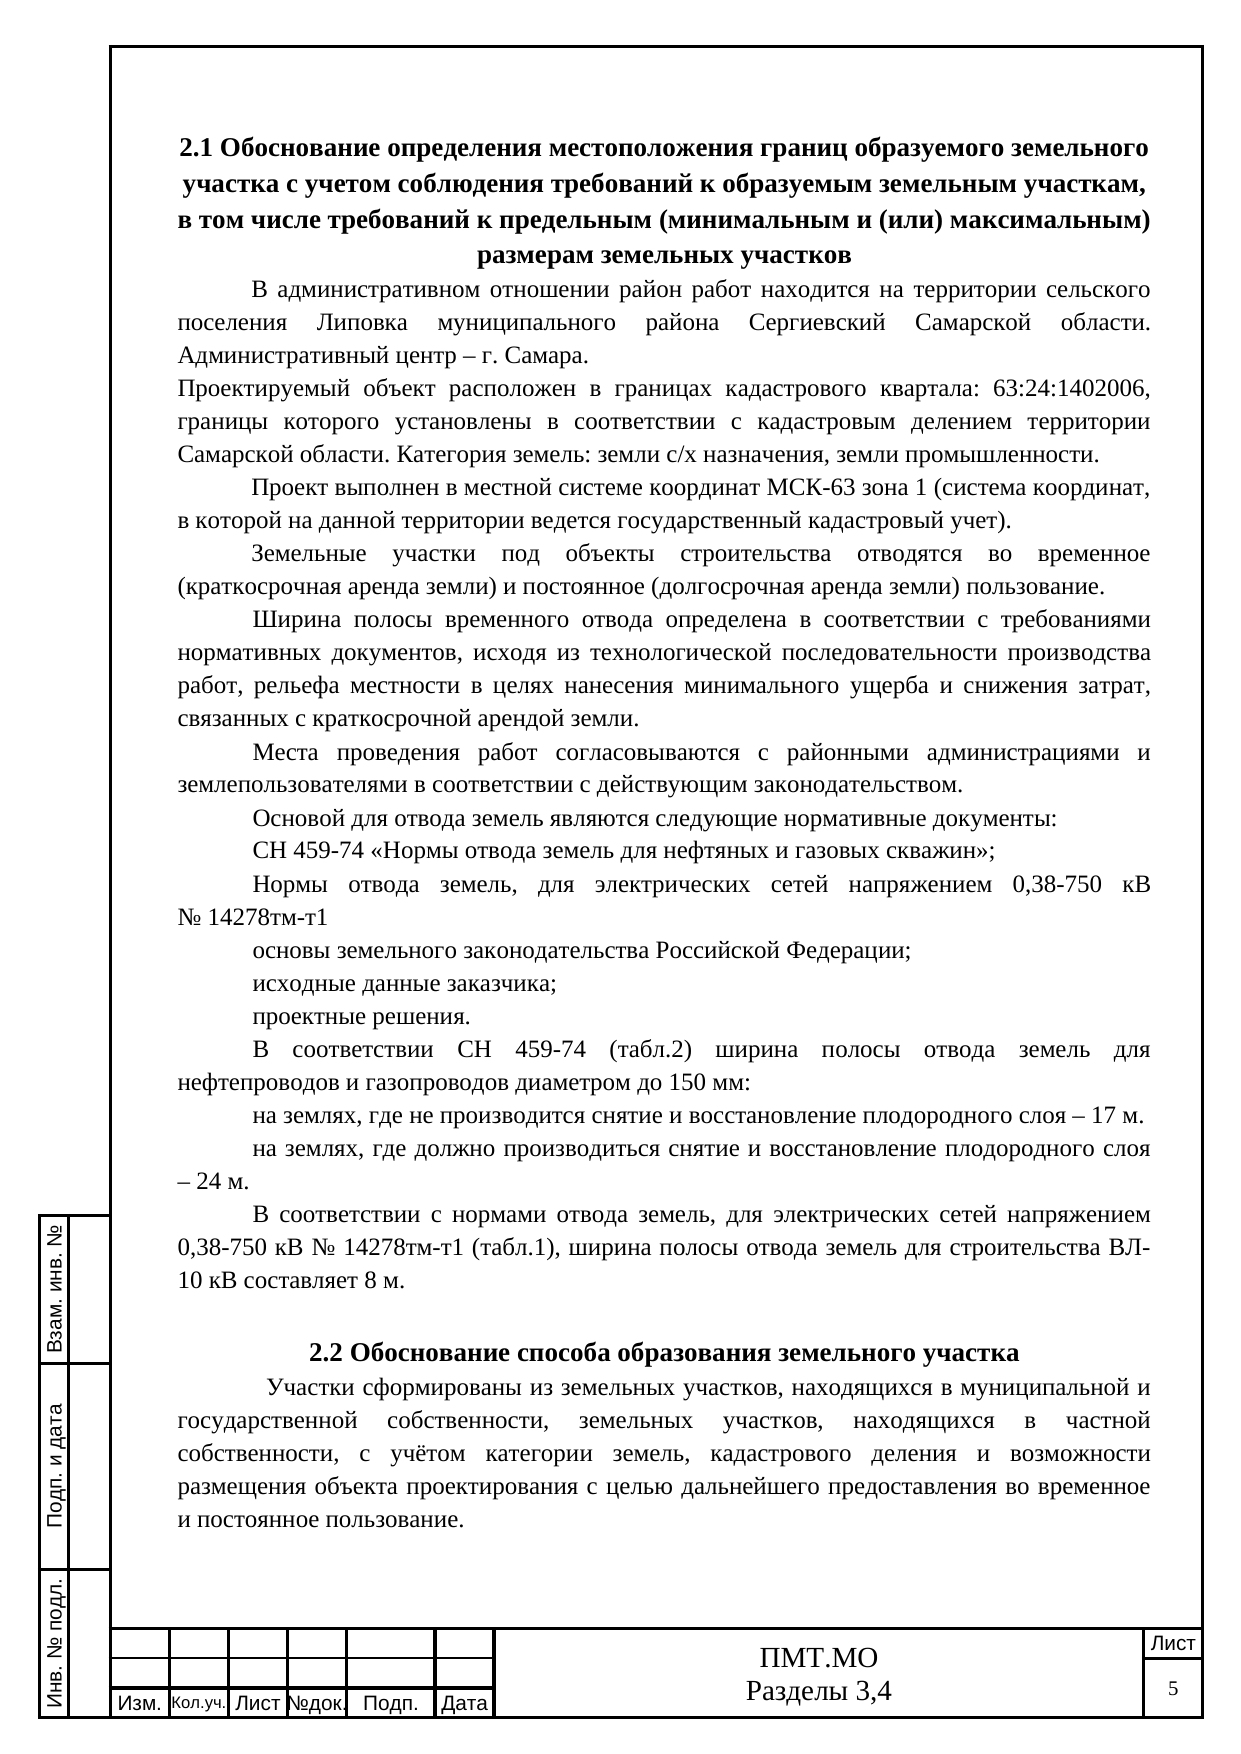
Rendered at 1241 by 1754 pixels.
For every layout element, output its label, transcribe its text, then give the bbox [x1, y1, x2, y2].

text Проектируемый объект расположен в границах кадастрового квартала: 63:24:1402006, границы которого установлены в соответствии с кадастровым делением территории Самарской области. Категория земель: земли с/х назначения, земли промышленности. [177, 373, 1152, 468]
text В соответствии СН 459-74 (табл.2) ширина полосы отвода земель для нефтепроводов и газопроводов диаметром до 150 мм: [177, 1034, 1152, 1096]
text на землях, где не производится снятие и восстановление плодородного слоя – 17 м. [177, 1100, 1152, 1128]
text В соответствии с нормами отвода земель, для электрических сетей напряжением 0,38-750 кВ № 14278тм-т1 (табл.1), ширина полосы отвода земель для строительства ВЛ-10 кВ составляет 8 м. [177, 1199, 1152, 1294]
text В административном отношении район работ находится на территории сельского поселения Липовка муниципального района Сергиевский Самарской области. Административный центр – г. Самара. [177, 274, 1152, 369]
text 2.1 Обоснование определения местоположения границ образуемого земельного участка с учетом соблюдения требований к образуемым земельным участкам, в том числе требований к предельным (минимальным и (или) максимальным) размерам земельных участков [177, 131, 1152, 270]
text Основой для отвода земель являются следующие нормативные документы: [177, 803, 1152, 831]
text Участки сформированы из земельных участков, находящихся в муниципальной и государственной собственности, земельных участков, находящихся в частной собственности, с учётом категории земель, кадастрового деления и возможности размещения объекта проектирования с целью дальнейшего предоставления во временное и постоянное пользование. [177, 1372, 1152, 1533]
text СН 459-74 «Нормы отвода земель для нефтяных и газовых скважин»; [177, 836, 1152, 864]
text Места проведения работ согласовываются с районными администрациями и землепользователями в соответствии с действующим законодательством. [177, 737, 1152, 798]
text на землях, где должно производиться снятие и восстановление плодородного слоя – 24 м. [177, 1133, 1152, 1194]
text проектные решения. [177, 1001, 1152, 1029]
text Ширина полосы временного отвода определена в соответствии с требованиями нормативных документов, исходя из технологической последовательности производства работ, рельефа местности в целях нанесения минимального ущерба и снижения затрат, связанных с краткосрочной арендой земли. [177, 604, 1152, 732]
text Проект выполнен в местной системе координат МСК-63 зона 1 (система координат, в которой на данной территории ведется государственный кадастровый учет). [177, 472, 1152, 534]
text 2.2 Обоснование способа образования земельного участка [177, 1336, 1152, 1368]
text исходные данные заказчика; [177, 968, 1152, 996]
text основы земельного законодательства Российской Федерации; [177, 935, 1152, 963]
text Земельные участки под объекты строительства отводятся во временное (краткосрочная аренда земли) и постоянное (долгосрочная аренда земли) пользование. [177, 538, 1152, 600]
text Нормы отвода земель, для электрических сетей напряжением 0,38-750 кВ № 14278тм-т1 [177, 869, 1152, 930]
